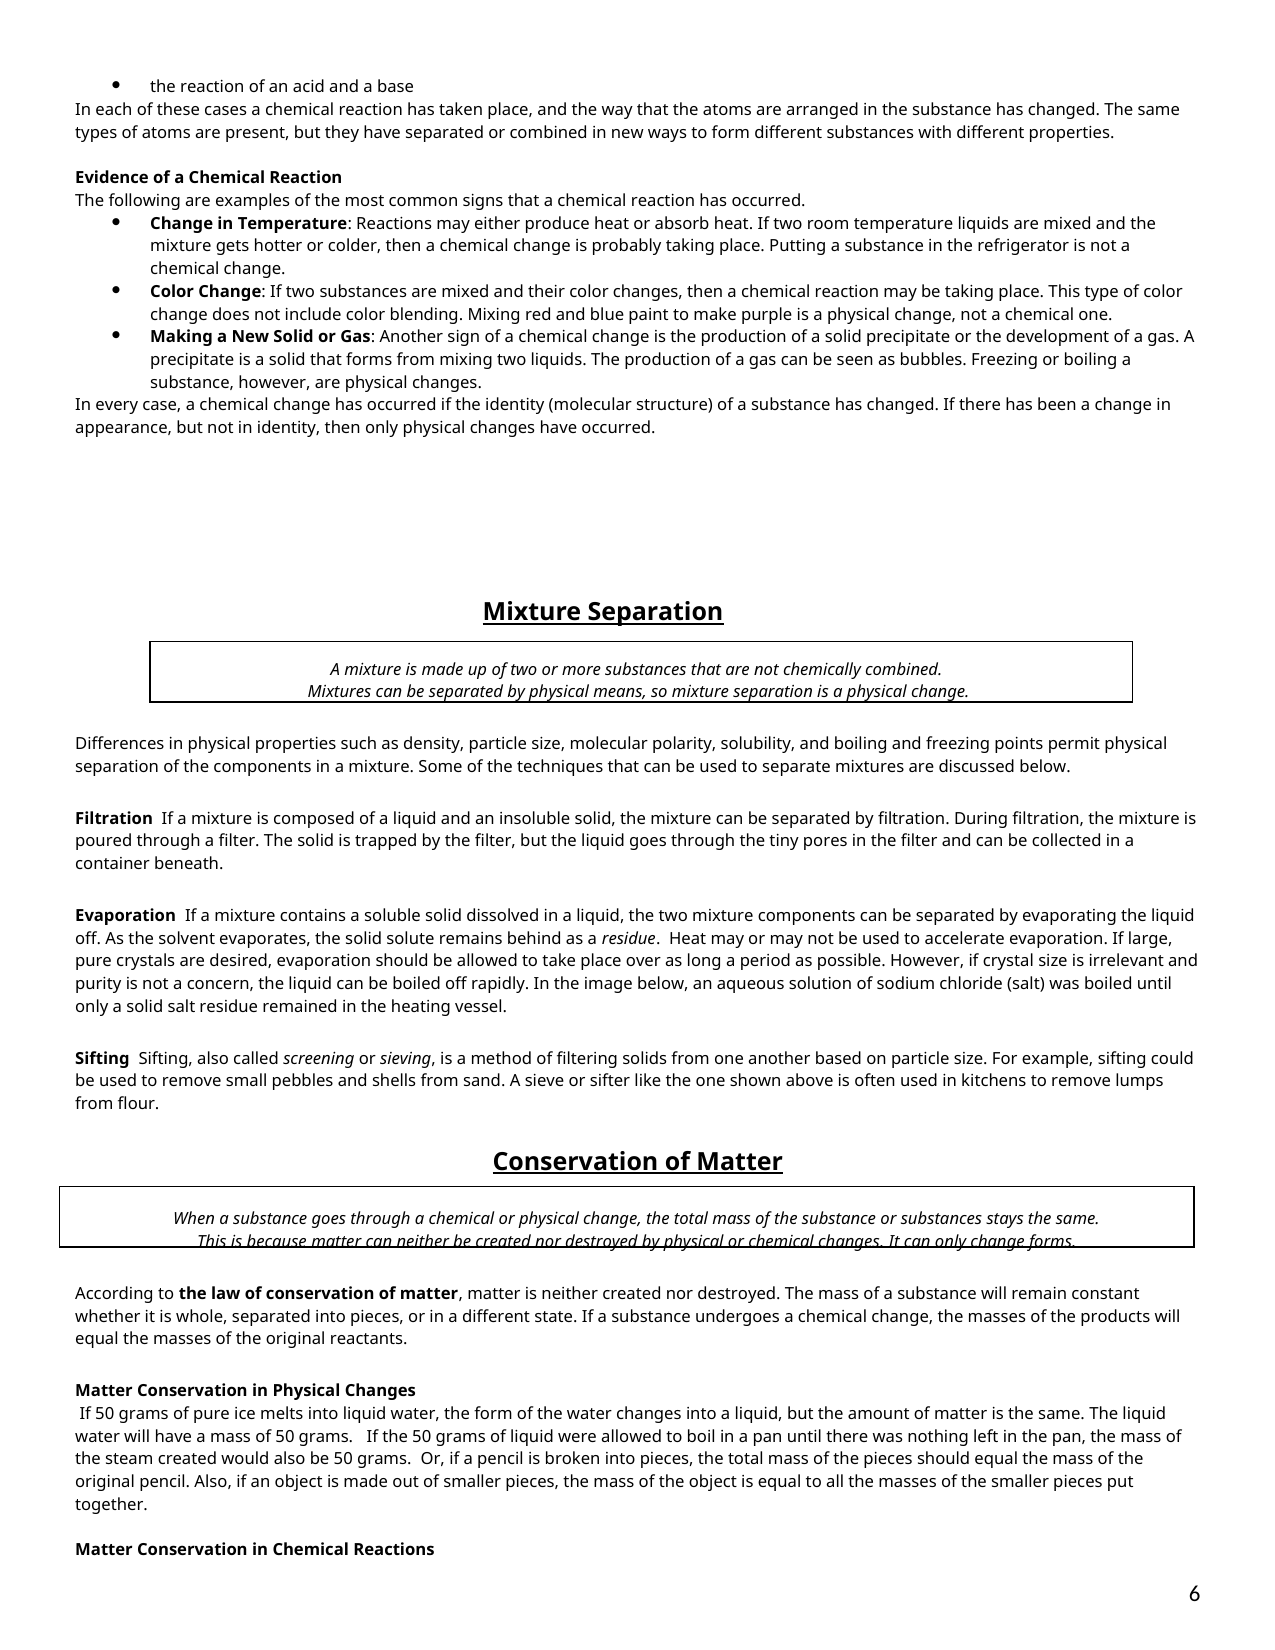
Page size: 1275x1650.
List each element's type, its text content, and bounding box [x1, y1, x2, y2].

text The following are examples of the most common signs that a chemical reaction has occurred. [75, 188, 1200, 211]
text According to the law of conservation of matter, matter is neither created nor destroyed. The mass of a substance will remain constant whether it is whole, separated into pieces, or in a different state. If a substance undergoes a chemical change, the masses of the products will equal the masses of the original reactants. [75, 1281, 1200, 1349]
text Filtration If a mixture is composed of a liquid and an insoluble solid, the mixture can be separated by filtration. During filtration, the mixture is poured through a filter. The solid is trapped by the filter, but the liquid goes through the tiny pores in the filter and can be collected in a container beneath. [75, 806, 1200, 874]
text Sifting Sifting, also called screening or sieving, is a method of filtering solids from one another based on particle size. For example, sifting could be used to remove small pebbles and shells from sand. A sieve or sifter like the one shown above is often used in kitchens to remove lumps from flour. [75, 1046, 1200, 1114]
list Color Change: If two substances are mixed and their color changes, then a chemical reaction may be taking place. This type of color change does not include color blending. Mixing red and blue paint to make purple is a physical change, not a chemical one. [112, 279, 1200, 325]
text Evaporation If a mixture contains a soluble solid dissolved in a liquid, the two mixture components can be separated by evaporating the liquid off. As the solvent evaporates, the solid solute remains behind as a residue. Heat may or may not be used to accelerate evaporation. If large, pure crystals are desired, evaporation should be allowed to take place over as long a period as possible. However, if crystal size is irrelevant and purity is not a concern, the liquid can be boiled off rapidly. In the image below, an aqueous solution of sodium chloride (salt) was boiled until only a solid salt residue remained in the heating vessel. [75, 904, 1200, 1017]
text In each of these cases a chemical reaction has taken place, and the way that the atoms are arranged in the substance has changed. The same types of atoms are present, but they have separated or combined in new ways to form different substances with different properties. [75, 98, 1200, 143]
text Matter Conservation in Chemical Reactions [75, 1538, 1200, 1560]
text In every case, a chemical change has occurred if the identity (molecular structure) of a substance has changed. If there has been a change in appearance, but not in identity, then only physical changes have occurred. [75, 393, 1200, 438]
list the reaction of an acid and a base [112, 75, 1200, 98]
text Mixture Separation [450, 594, 1200, 628]
list Change in Temperature: Reactions may either produce heat or absorb heat. If two room temperature liquids are mixed and the mixture gets hotter or colder, then a chemical change is probably taking place. Putting a substance in the refrigerator is not a chemical change. [112, 211, 1200, 279]
text Mixtures can be separated by physical means, so mixture separation is a physical change. [75, 680, 1200, 703]
text Evidence of a Chemical Reaction [75, 166, 1200, 188]
text This is because matter can neither be created nor destroyed by physical or chemical changes. It can only change forms. [75, 1229, 1200, 1252]
text If 50 grams of pure ice melts into liquid water, the form of the water changes into a liquid, but the amount of matter is the same. The liquid water will have a mass of 50 grams. If the 50 grams of liquid were allowed to boil in a pan until there was nothing left in the pan, the mass of the steam created would also be 50 grams. Or, if a pencil is broken into pieces, the total mass of the pieces should equal the mass of the original pencil. Also, if an object is made out of smaller pieces, the mass of the object is equal to all the masses of the smaller pieces put together. [75, 1401, 1200, 1515]
list Making a New Solid or Gas: Another sign of a chemical change is the production of a solid precipitate or the development of a gas. A precipitate is a solid that forms from mixing two liquids. The production of a gas can be seen as bubbles. Freezing or boiling a substance, however, are physical changes. [112, 325, 1200, 393]
text Conservation of Matter [75, 1144, 1200, 1178]
text Differences in physical properties such as density, particle size, molecular polarity, solubility, and boiling and freezing points permit physical separation of the components in a mixture. Some of the techniques that can be used to separate mixtures are discussed below. [75, 732, 1200, 777]
text Matter Conservation in Physical Changes [75, 1379, 1200, 1401]
text When a substance goes through a chemical or physical change, the total mass of the substance or substances stays the same. [75, 1207, 1200, 1229]
text A mixture is made up of two or more substances that are not chemically combined. [75, 657, 1200, 680]
